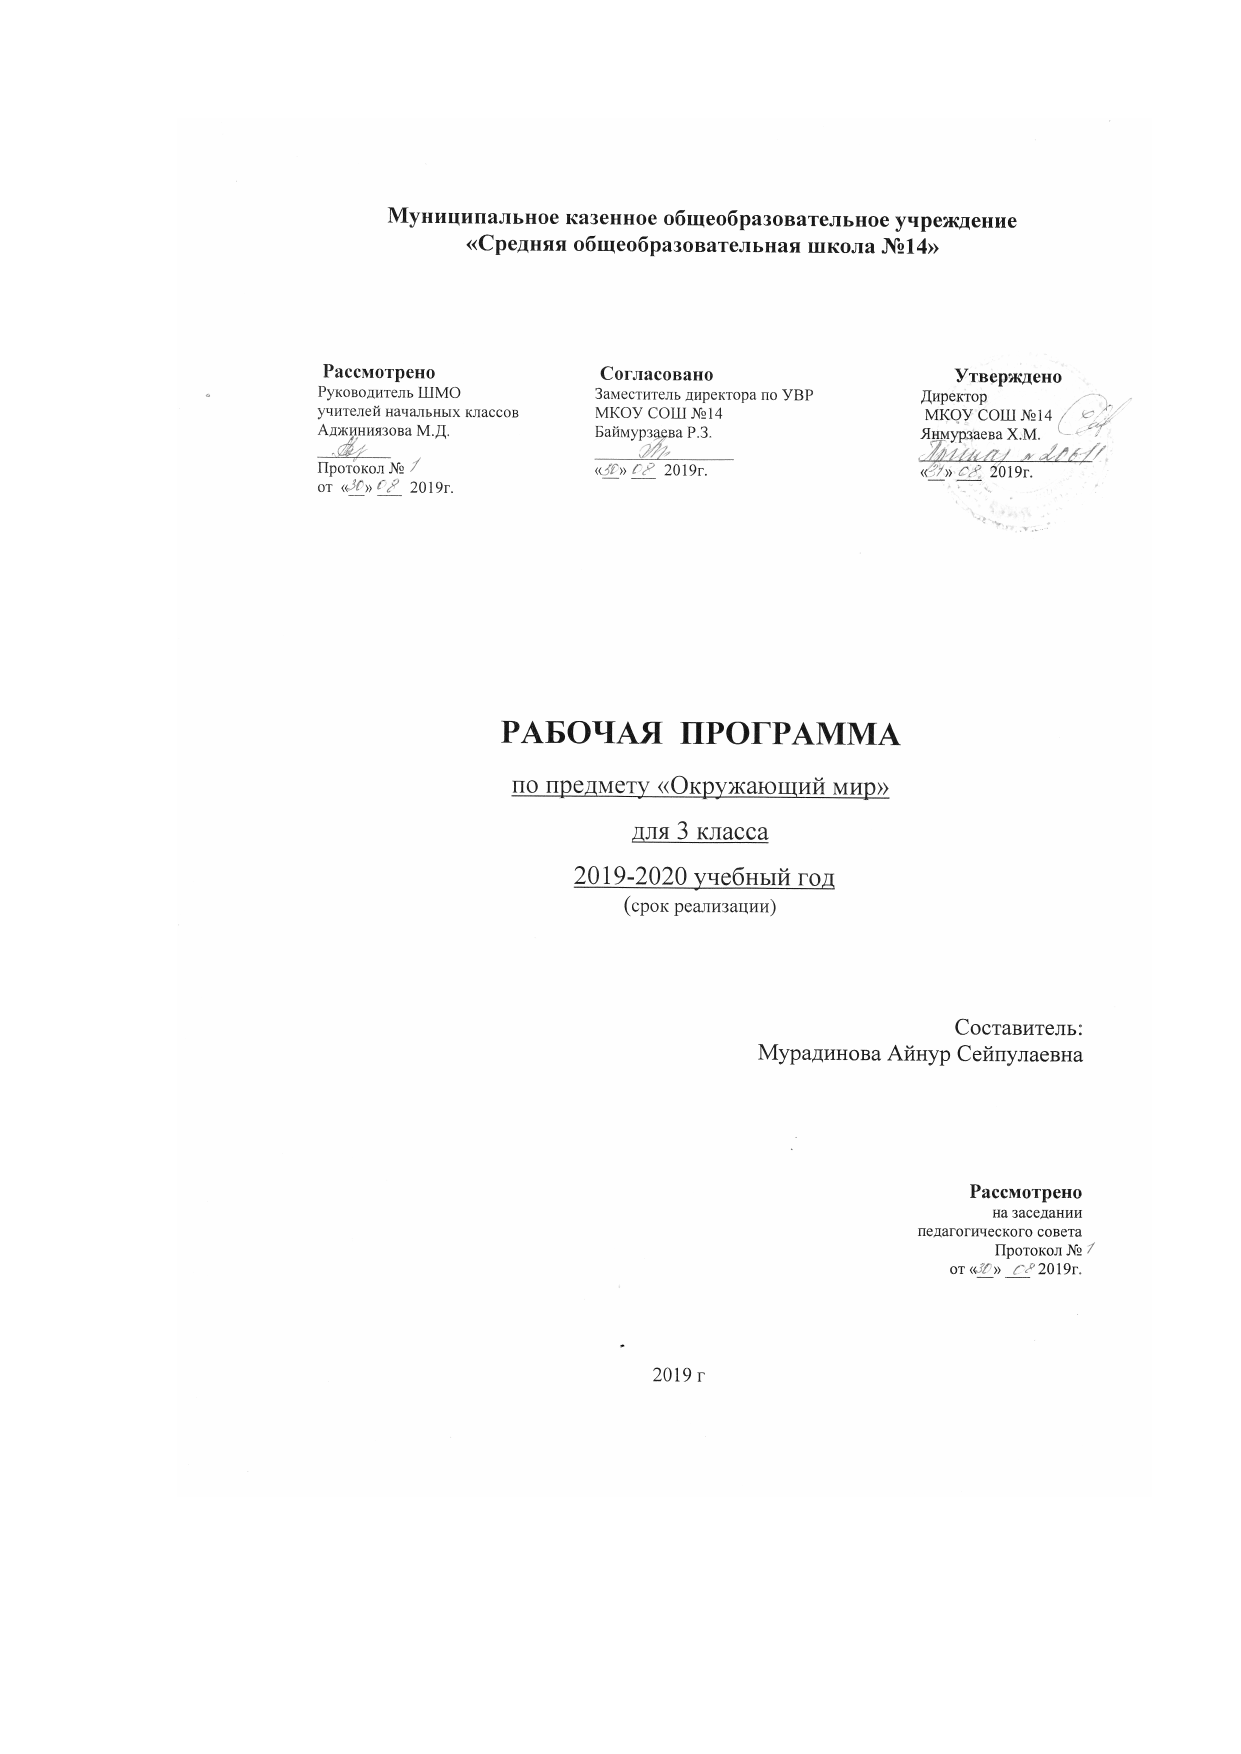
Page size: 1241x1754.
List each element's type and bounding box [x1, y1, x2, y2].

picture [177, 118, 1152, 1497]
